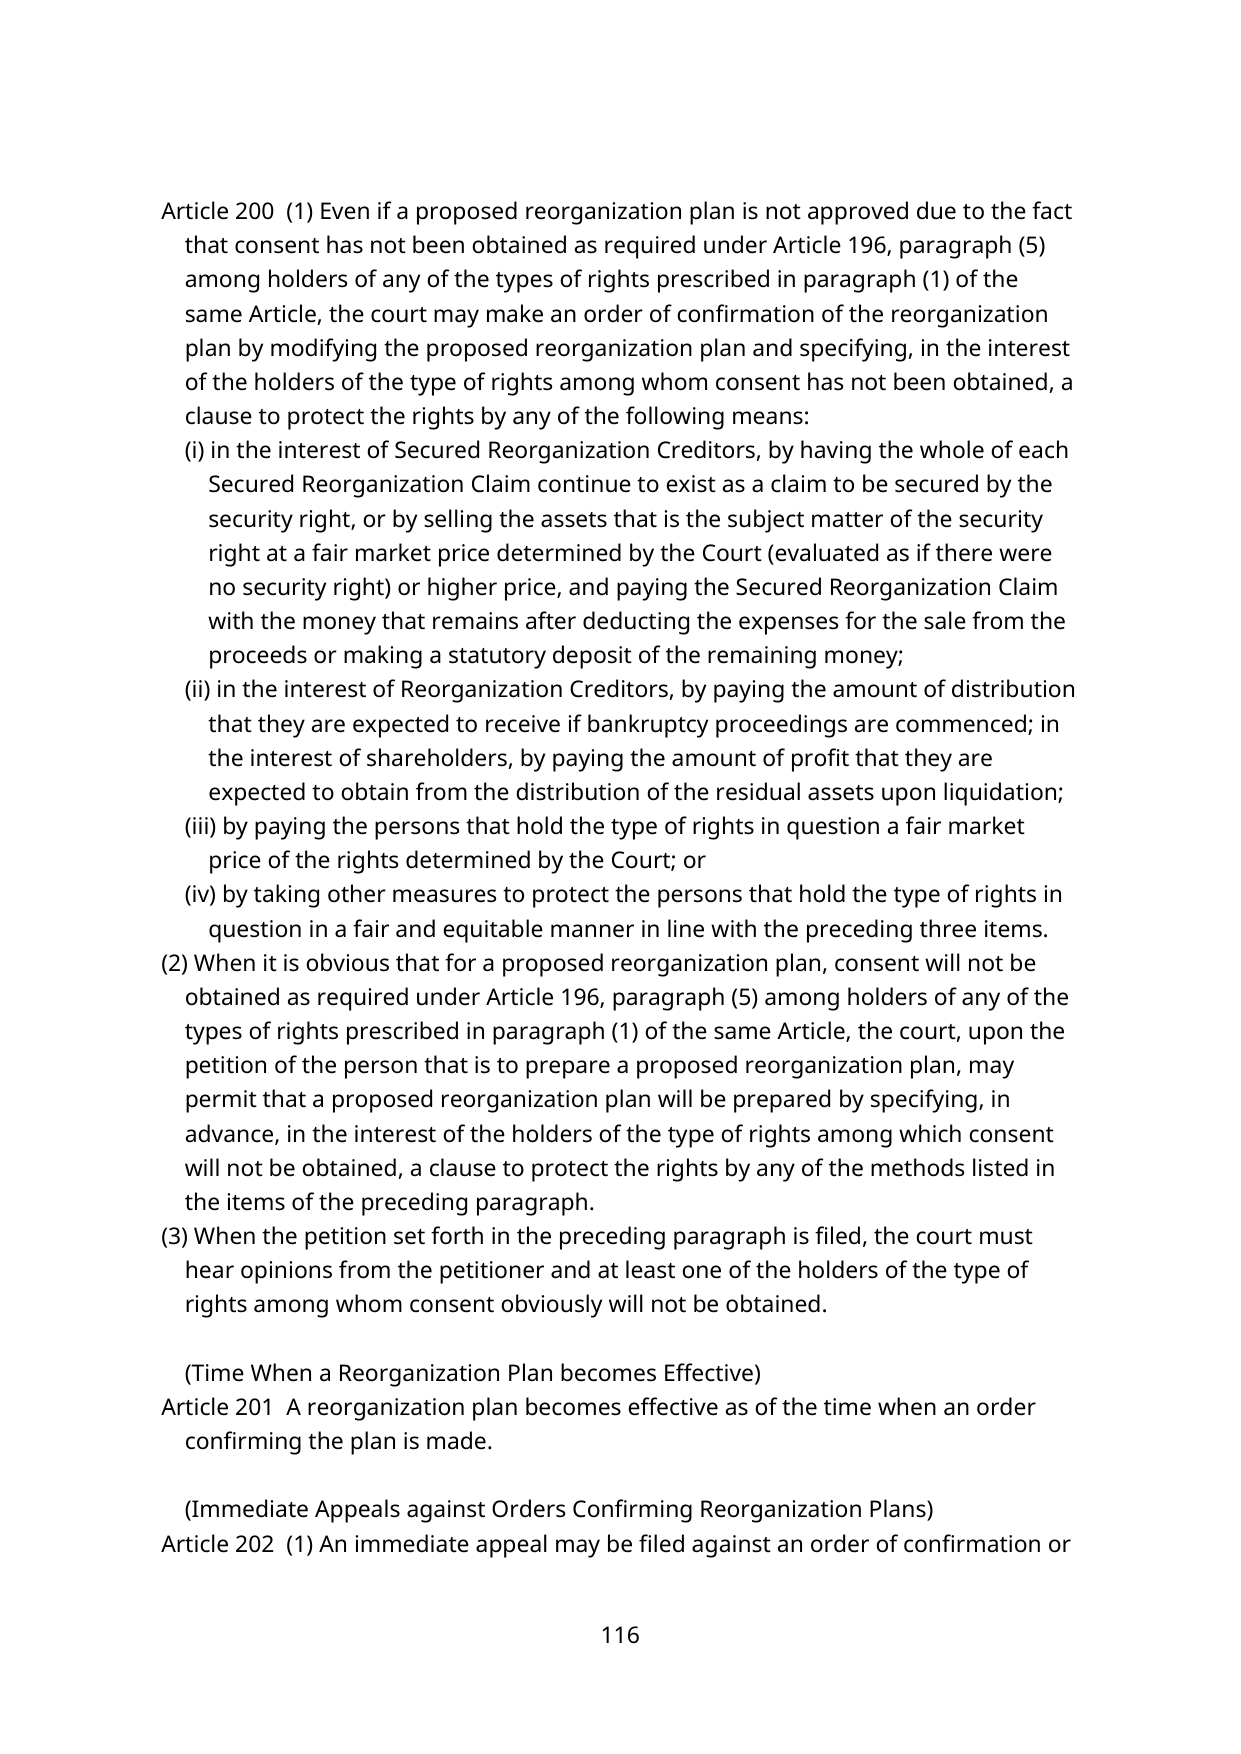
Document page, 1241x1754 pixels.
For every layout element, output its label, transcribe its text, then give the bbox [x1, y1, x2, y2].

text (2) When it is obvious that for a proposed reorganization plan, consent will not be obtained as required under Article 196, paragraph (5) among holders of any of the types of rights prescribed in paragraph (1) of the same Article, the court, upon the petition of the person that is to prepare a proposed reorganization plan, may permit that a proposed reorganization plan will be prepared by specifying, in advance, in the interest of the holders of the type of rights among which consent will not be obtained, a clause to protect the rights by any of the methods listed in the items of the preceding paragraph. [161, 945, 1079, 1219]
text Article 200 (1) Even if a proposed reorganization plan is not approved due to the fact that consent has not been obtained as required under Article 196, paragraph (5) among holders of any of the types of rights prescribed in paragraph (1) of the same Article, the court may make an order of confirmation of the reorganization plan by modifying the proposed reorganization plan and specifying, in the interest of the holders of the type of rights among whom consent has not been obtained, a clause to protect the rights by any of the following means: [161, 194, 1079, 433]
text (3) When the petition set forth in the preceding paragraph is filed, the court must hear opinions from the petitioner and at least one of the holders of the type of rights among whom consent obviously will not be obtained. [161, 1219, 1079, 1321]
text (i) in the interest of Secured Reorganization Creditors, by having the whole of each Secured Reorganization Claim continue to exist as a claim to be secured by the security right, or by selling the assets that is the subject matter of the security right at a fair market price determined by the Court (evaluated as if there were no security right) or higher price, and paying the Secured Reorganization Claim with the money that remains after deducting the expenses for the sale from the proceeds or making a statutory deposit of the remaining money; [184, 433, 1079, 672]
text (Time When a Reorganization Plan becomes Effective) [184, 1355, 1079, 1389]
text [161, 1526, 1079, 1560]
text (iv) by taking other measures to protect the persons that hold the type of rights in question in a fair and equitable manner in line with the preceding three items. [184, 877, 1079, 945]
text (Immediate Appeals against Orders Confirming Reorganization Plans) [184, 1492, 1079, 1526]
text Article 201 A reorganization plan becomes effective as of the time when an order confirming the plan is made. [161, 1389, 1079, 1458]
text (iii) by paying the persons that hold the type of rights in question a fair market price of the rights determined by the Court; or [184, 809, 1079, 877]
text (ii) in the interest of Reorganization Creditors, by paying the amount of distribution that they are expected to receive if bankruptcy proceedings are commenced; in the interest of shareholders, by paying the amount of profit that they are expected to obtain from the distribution of the residual assets upon liquidation; [184, 672, 1079, 809]
